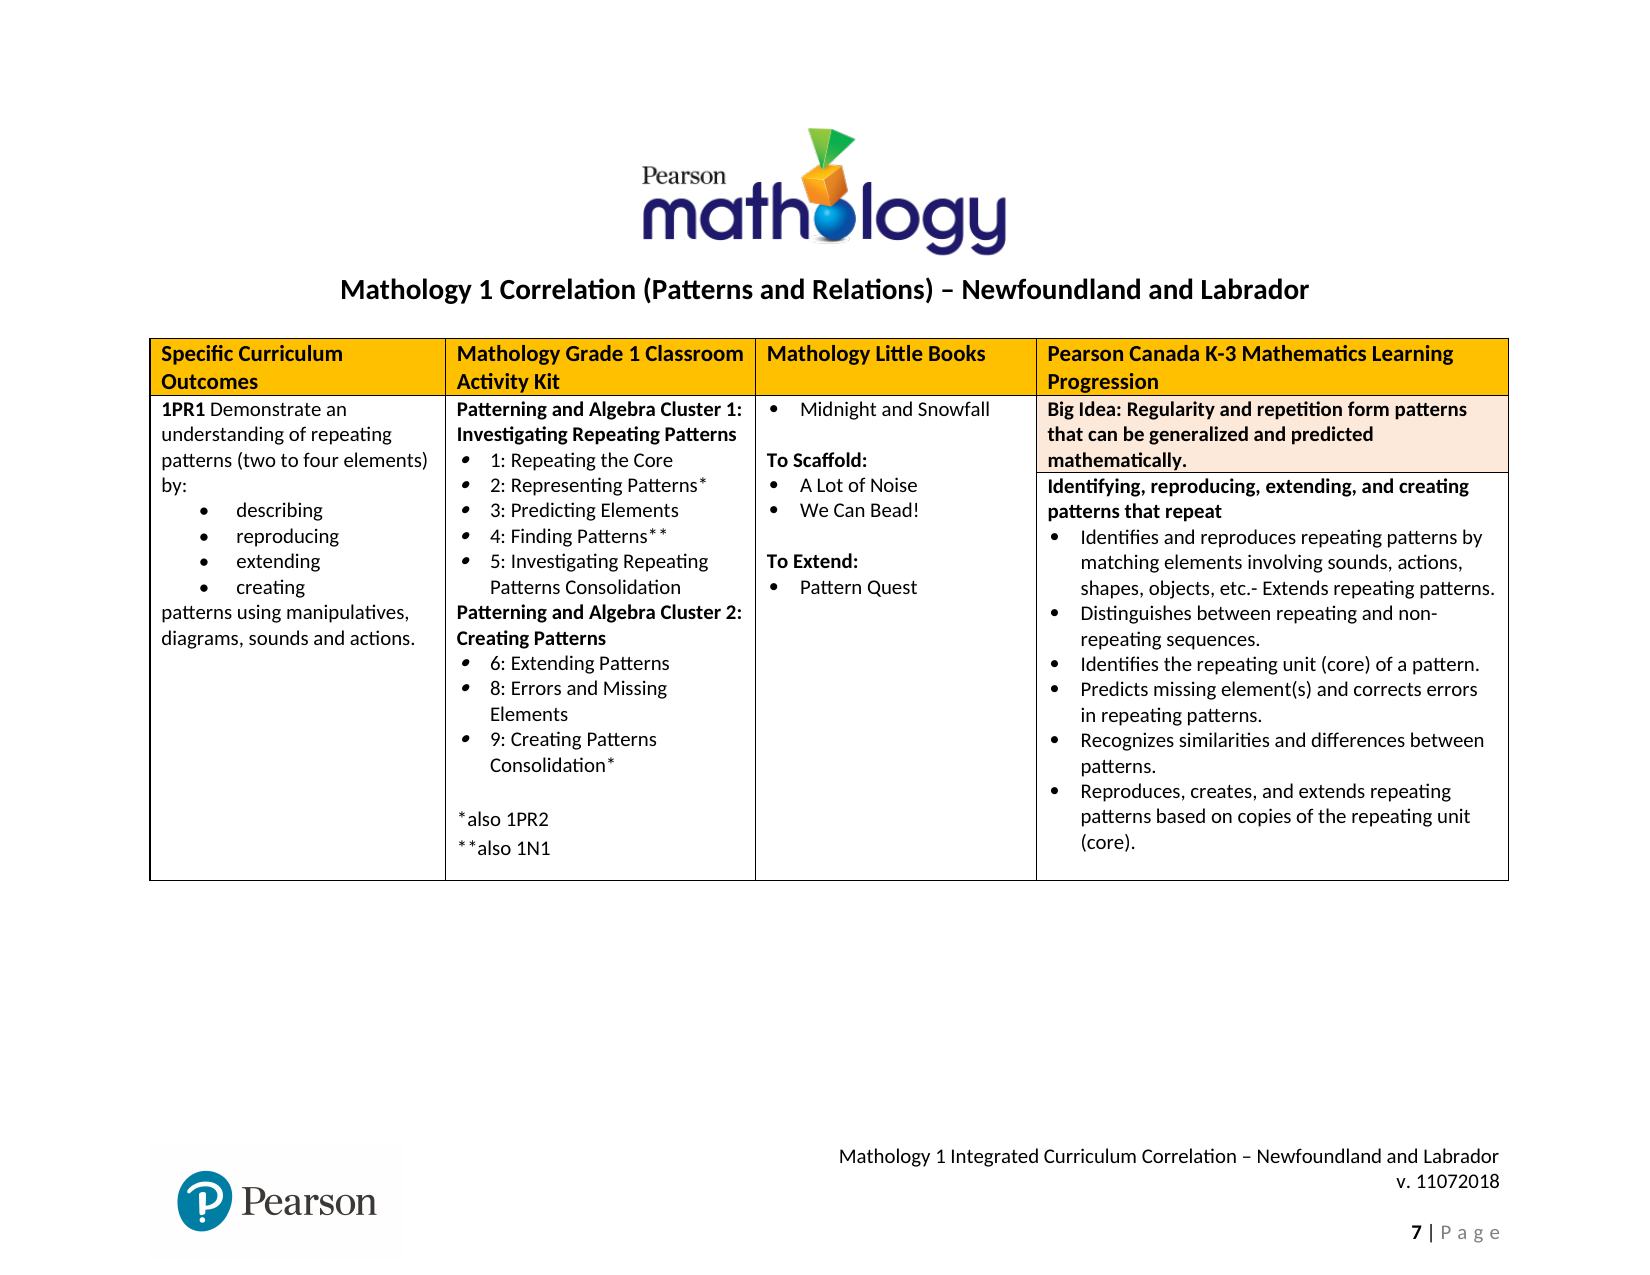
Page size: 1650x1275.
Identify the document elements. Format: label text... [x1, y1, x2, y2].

text Mathology 1 Correlation (Patterns and Relations) – Newfoundland and Labrador [150, 124, 1500, 306]
picture [640, 123, 1010, 268]
table_header Mathology Grade 1 Classroom Activity Kit [446, 339, 755, 395]
table_cell Midnight and Snowfall To Scaffold: A Lot of Noise We Can Bead! To Extend: Pattern Quest [756, 396, 1036, 880]
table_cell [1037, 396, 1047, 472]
picture [150, 1143, 404, 1259]
table_header Pearson Canada K-3 Mathematics Learning Progression [1037, 339, 1508, 395]
table_cell 1PR1 Demonstrate an understanding of repeating patterns (two to four elements) by: describing reproducing extending creating patterns using manipulatives, diagrams, sounds and actions. [151, 396, 445, 880]
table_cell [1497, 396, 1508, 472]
table_header Specific Curriculum Outcomes [151, 339, 445, 395]
table_cell Patterning and Algebra Cluster 1: Investigating Repeating Patterns 1: Repeating the Core 2: Representing Patterns* 3: Predicting Elements 4: Finding Patterns** 5: Investigating Repeating Patterns Consolidation Patterning and Algebra Cluster 2: Creating Patterns 6: Extending Patterns 8: Errors and Missing Elements 9: Creating Patterns Consolidation* *also 1PR2 **also 1N1 [446, 396, 755, 880]
table_cell Identifying, reproducing, extending, and creating patterns that repeat Identifies and reproduces repeating patterns by matching elements involving sounds, actions, shapes, objects, etc.- Extends repeating patterns. Distinguishes between repeating and non-repeating sequences. Identifies the repeating unit (core) of a pattern. Predicts missing element(s) and corrects errors in repeating patterns. Recognizes similarities and differences between patterns. Reproduces, creates, and extends repeating patterns based on copies of the repeating unit (core). [1037, 473, 1508, 880]
table_header Mathology Little Books [756, 339, 1036, 395]
